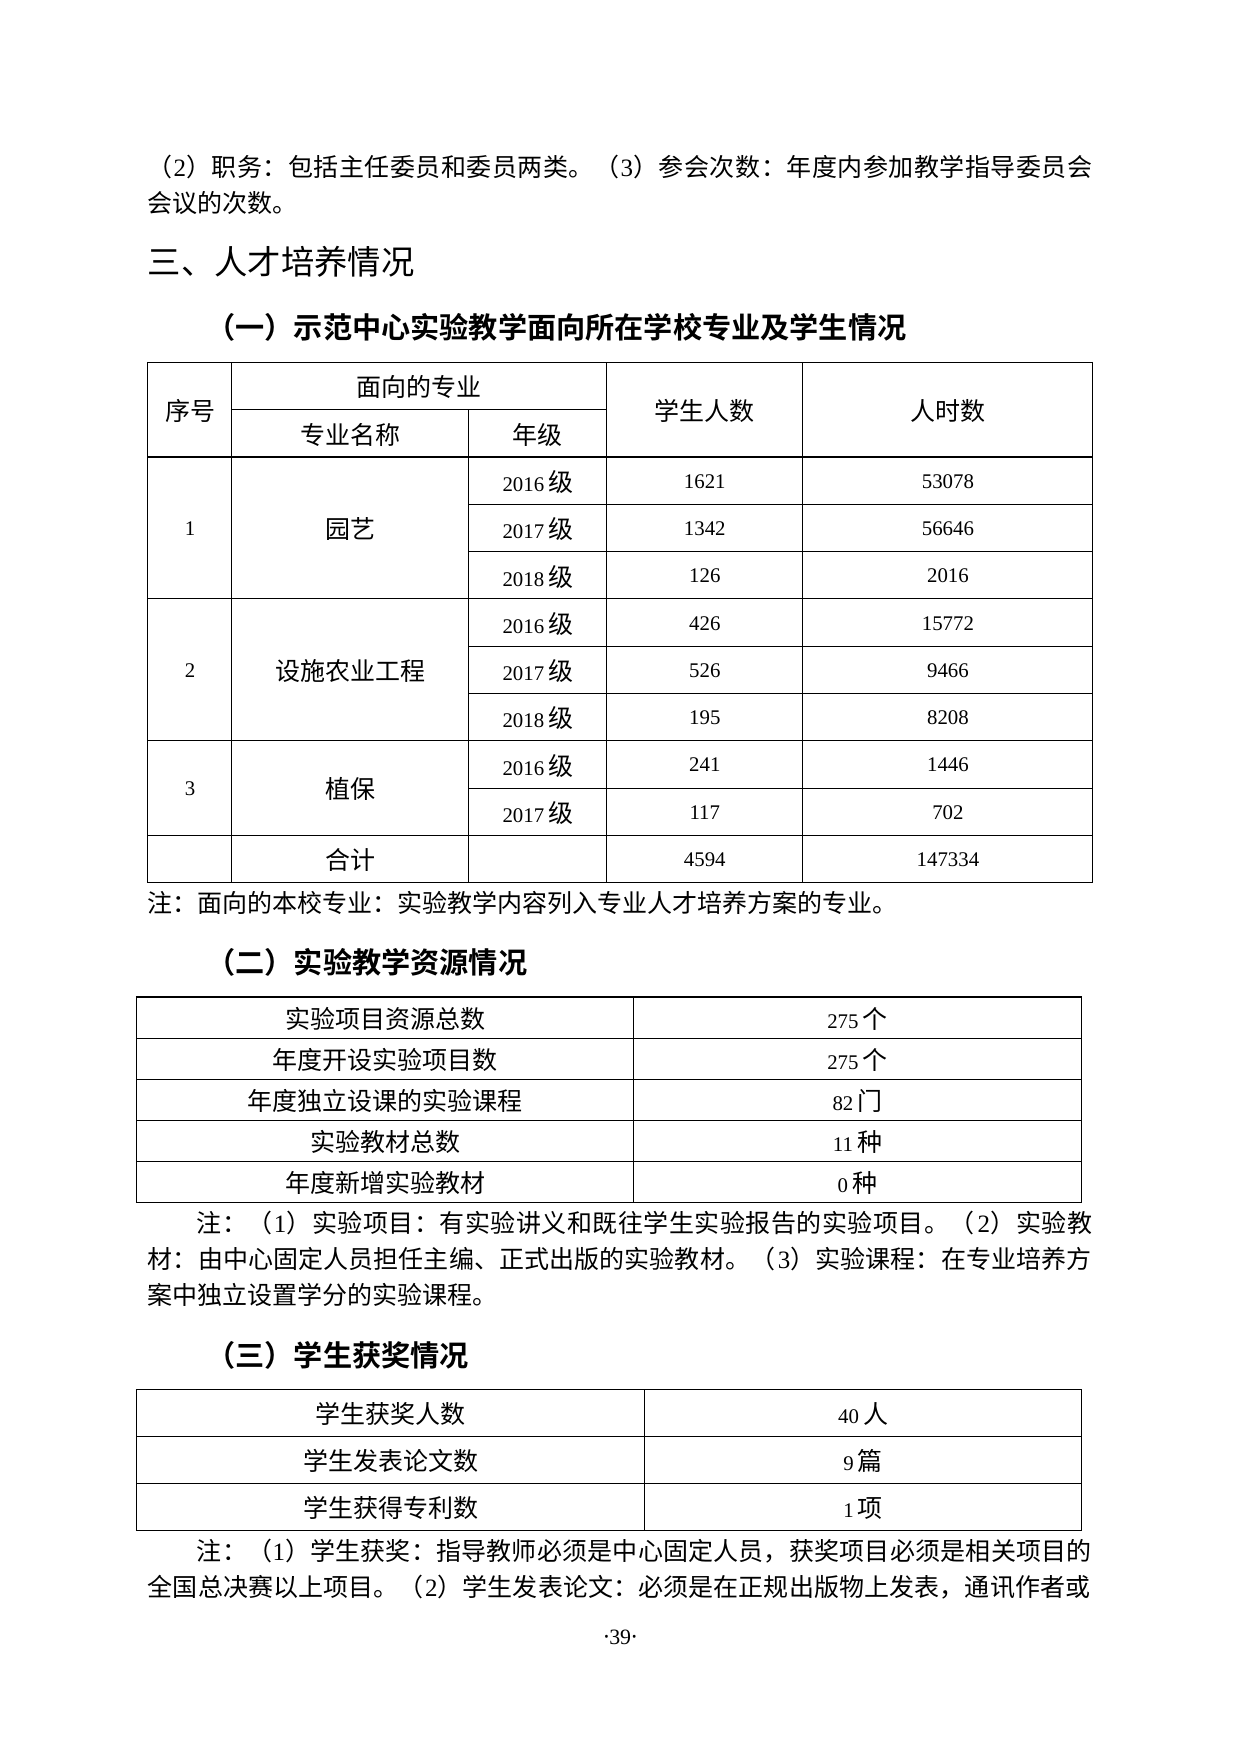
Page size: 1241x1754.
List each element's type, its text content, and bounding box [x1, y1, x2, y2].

text 注：（1）实验项目：有实验讲义和既往学生实验报告的实验项目。（2）实验教材：由中心固定人员担任主编、正式出版的实验教材。（3）实验课程：在专业培养方案中独立设置学分的实验课程。 [148, 1203, 1092, 1312]
table_cell 2016级 [469, 741, 606, 787]
table_cell 2016级 [469, 458, 606, 504]
table_cell 学生发表论文数 [137, 1437, 644, 1483]
table_cell 4594 [607, 836, 802, 882]
table_cell 1项 [645, 1484, 1081, 1530]
table_header 学生人数 [607, 363, 802, 456]
table_cell 合计 [232, 836, 468, 882]
table_header 275个 [634, 998, 1081, 1038]
table_header 学生获奖人数 [137, 1390, 644, 1436]
table_cell 1342 [607, 505, 802, 551]
table_cell 3 [148, 741, 231, 835]
table_cell 9篇 [645, 1437, 1081, 1483]
table_cell 2016 [803, 552, 1092, 598]
table_cell 园艺 [232, 458, 468, 598]
table_cell 0种 [634, 1162, 1081, 1202]
text 注：面向的本校专业：实验教学内容列入专业人才培养方案的专业。 [148, 883, 1092, 919]
table_cell 2 [148, 599, 231, 740]
table_cell 82门 [634, 1080, 1081, 1120]
table_cell 设施农业工程 [232, 599, 468, 740]
table_header 实验项目资源总数 [137, 998, 633, 1038]
table_header 40人 [645, 1390, 1081, 1436]
table_header 序号 [148, 363, 231, 456]
table_cell [148, 836, 231, 882]
table_cell 15772 [803, 599, 1092, 646]
table_cell 实验教材总数 [137, 1121, 633, 1161]
table_cell 专业名称 [232, 410, 468, 456]
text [148, 1531, 1092, 1603]
table_cell 11种 [634, 1121, 1081, 1161]
table_cell 学生获得专利数 [137, 1484, 644, 1530]
table_cell 56646 [803, 505, 1092, 551]
table_cell 2017级 [469, 789, 606, 835]
table_cell 53078 [803, 458, 1092, 504]
table_header 人时数 [803, 363, 1092, 456]
table_cell [469, 836, 606, 882]
table_cell 126 [607, 552, 802, 598]
table_cell 1621 [607, 458, 802, 504]
table_cell 年度开设实验项目数 [137, 1039, 633, 1079]
table_cell 植保 [232, 741, 468, 835]
table_cell 9466 [803, 647, 1092, 693]
table_cell 426 [607, 599, 802, 646]
table_cell 年度新增实验教材 [137, 1162, 633, 1202]
table_header 面向的专业 [232, 363, 606, 409]
table_cell 年度独立设课的实验课程 [137, 1080, 633, 1120]
table_cell 195 [607, 694, 802, 740]
table_cell 1 [148, 458, 231, 598]
table_cell 702 [803, 789, 1092, 835]
table_cell 8208 [803, 694, 1092, 740]
table_cell 241 [607, 741, 802, 787]
table_cell 1446 [803, 741, 1092, 787]
table_cell 117 [607, 789, 802, 835]
subtitle （一）示范中心实验教学面向所在学校专业及学生情况 [148, 297, 1092, 349]
table_cell 526 [607, 647, 802, 693]
subtitle （三）学生获奖情况 [148, 1324, 1092, 1377]
subtitle （二）实验教学资源情况 [148, 932, 1092, 984]
table_cell 2017级 [469, 505, 606, 551]
subtitle 三、人才培养情况 [148, 233, 1092, 285]
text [148, 148, 1092, 220]
table_cell 2016级 [469, 599, 606, 646]
table_cell 147334 [803, 836, 1092, 882]
table_cell 2018级 [469, 694, 606, 740]
table_cell 2018级 [469, 552, 606, 598]
table_cell 275个 [634, 1039, 1081, 1079]
table_cell 2017级 [469, 647, 606, 693]
table_cell 年级 [469, 410, 606, 456]
